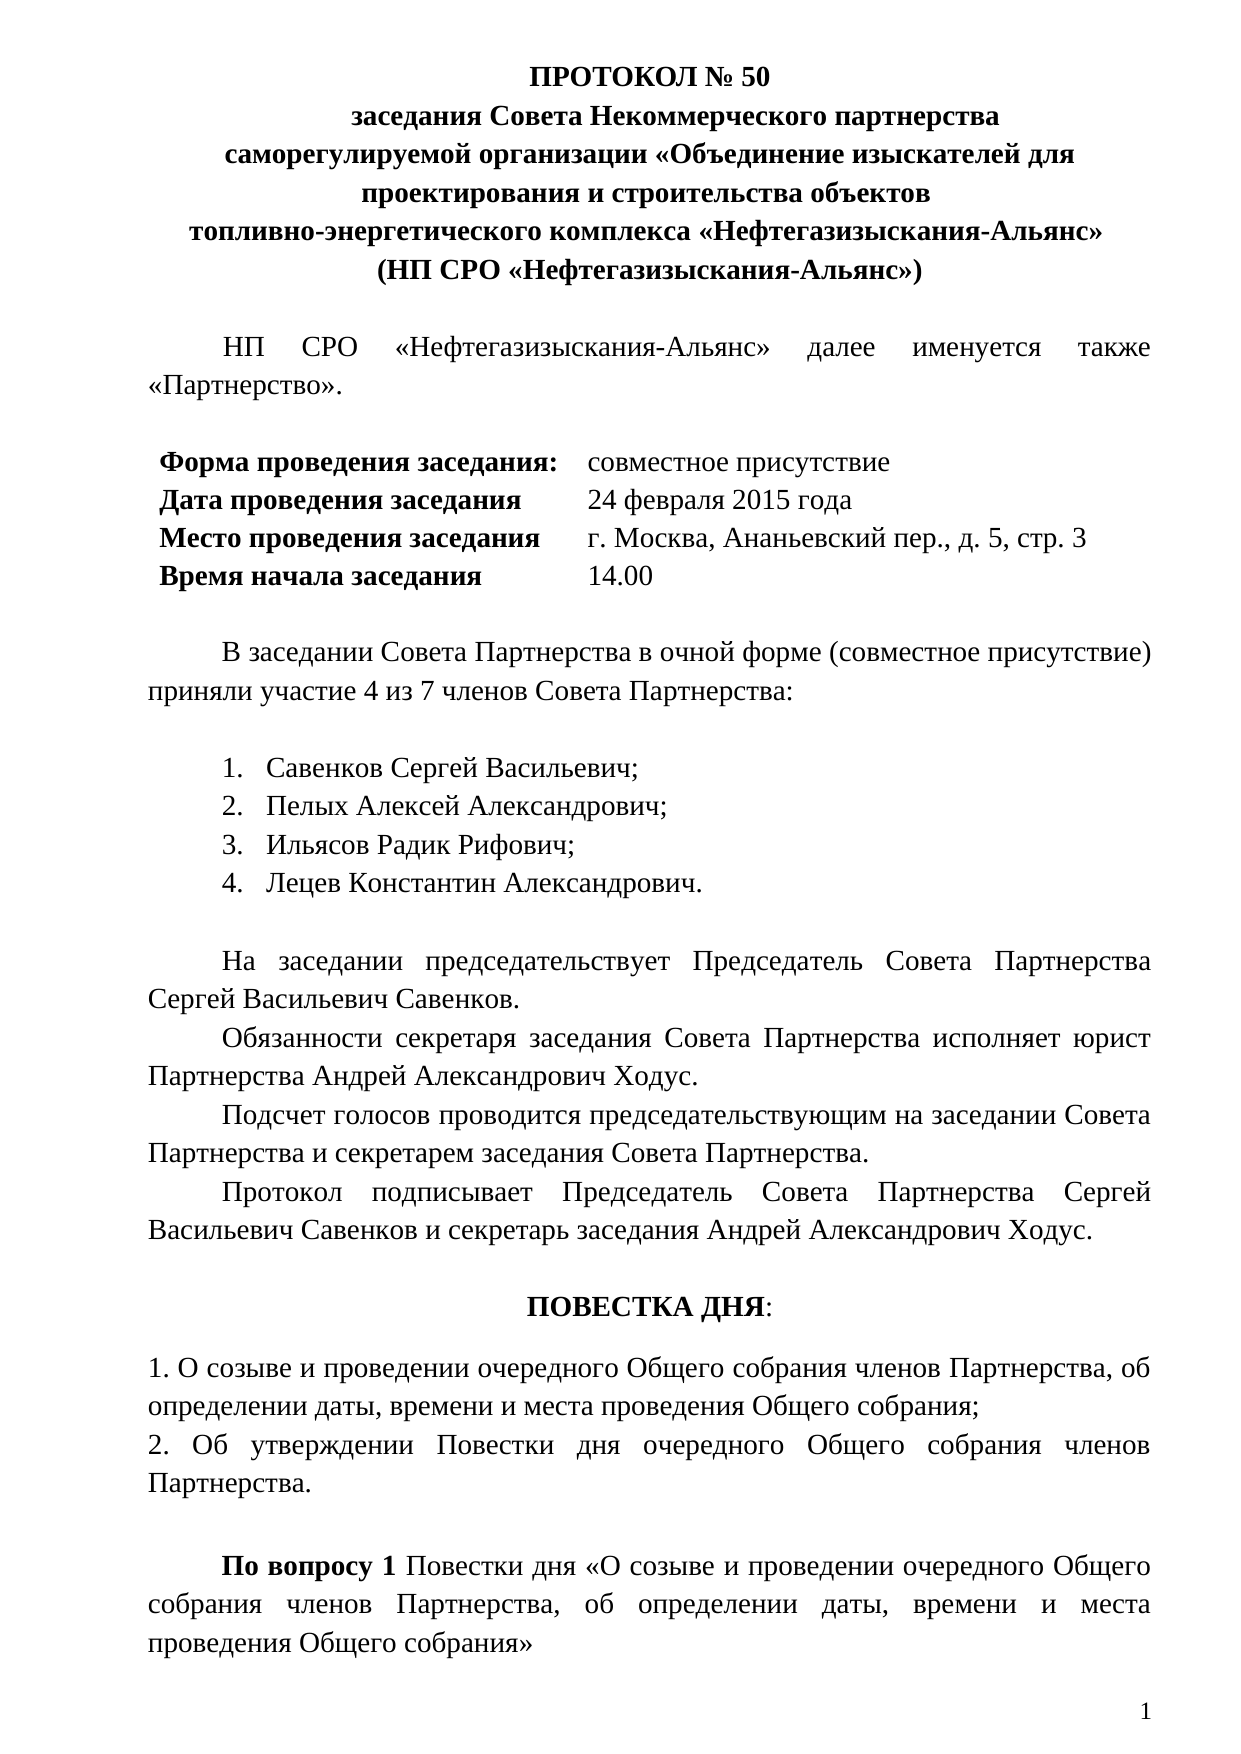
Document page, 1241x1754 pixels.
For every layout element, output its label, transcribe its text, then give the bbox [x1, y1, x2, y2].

table_cell Дата проведения заседания [148, 482, 576, 520]
list Лецев Константин Александрович. [148, 866, 1152, 899]
table_cell 14.00 [576, 558, 1196, 596]
table_header совместное присутствие [576, 445, 1196, 482]
list Ильясов Радик Рифович; [148, 827, 1152, 861]
text НП СРО «Нефтегазизыскания-Альянс» далее именуется также «Партнерство». [148, 329, 1152, 401]
text Обязанности секретаря заседания Совета Партнерства исполняет юрист Партнерства Андрей Александрович Ходус. [148, 1020, 1152, 1092]
text 1. О созыве и проведении очередного Общего собрания членов Партнерства, об определении даты, времени и места проведения Общего собрания; [148, 1350, 1152, 1422]
list Савенков Сергей Васильевич; [148, 750, 1152, 783]
text Подсчет голосов проводится председательствующим на заседании Совета Партнерства и секретарем заседания Совета Партнерства. [148, 1097, 1152, 1169]
table_header Форма проведения заседания: [148, 445, 576, 482]
list Пелых Алексей Александрович; [148, 788, 1152, 822]
text заседания Совета Некоммерческого партнерства саморегулируемой организации «Объединение изыскателей для проектирования и строительства объектов топливно-энергетического комплекса «Нефтегазизыскания-Альянс» (НП СРО «Нефтегазизыскания-Альянс») [148, 98, 1152, 285]
text По вопросу 1 Повестки дня «О созыве и проведении очередного Общего собрания членов Партнерства, об определении даты, времени и места проведения Общего собрания» [148, 1548, 1152, 1659]
table_cell Место проведения заседания [148, 520, 576, 558]
text Протокол подписывает Председатель Совета Партнерства Сергей Васильевич Савенков и секретарь заседания Андрей Александрович Ходус. [148, 1174, 1152, 1246]
text В заседании Совета Партнерства в очной форме (совместное присутствие) приняли участие 4 из 7 членов Совета Партнерства: [148, 634, 1152, 706]
table_cell г. Москва, Ананьевский пер., д. 5, стр. 3 [576, 520, 1196, 558]
text 2. Об утверждении Повестки дня очередного Общего собрания членов Партнерства. [148, 1427, 1152, 1499]
text ПОВЕСТКА ДНЯ: [148, 1289, 1152, 1323]
table_cell Время начала заседания [148, 558, 576, 596]
subtitle Протокол № 50 [148, 59, 1152, 93]
table_cell 24 февраля 2015 года [576, 482, 1196, 520]
text На заседании председательствует Председатель Совета Партнерства Сергей Васильевич Савенков. [148, 943, 1152, 1015]
